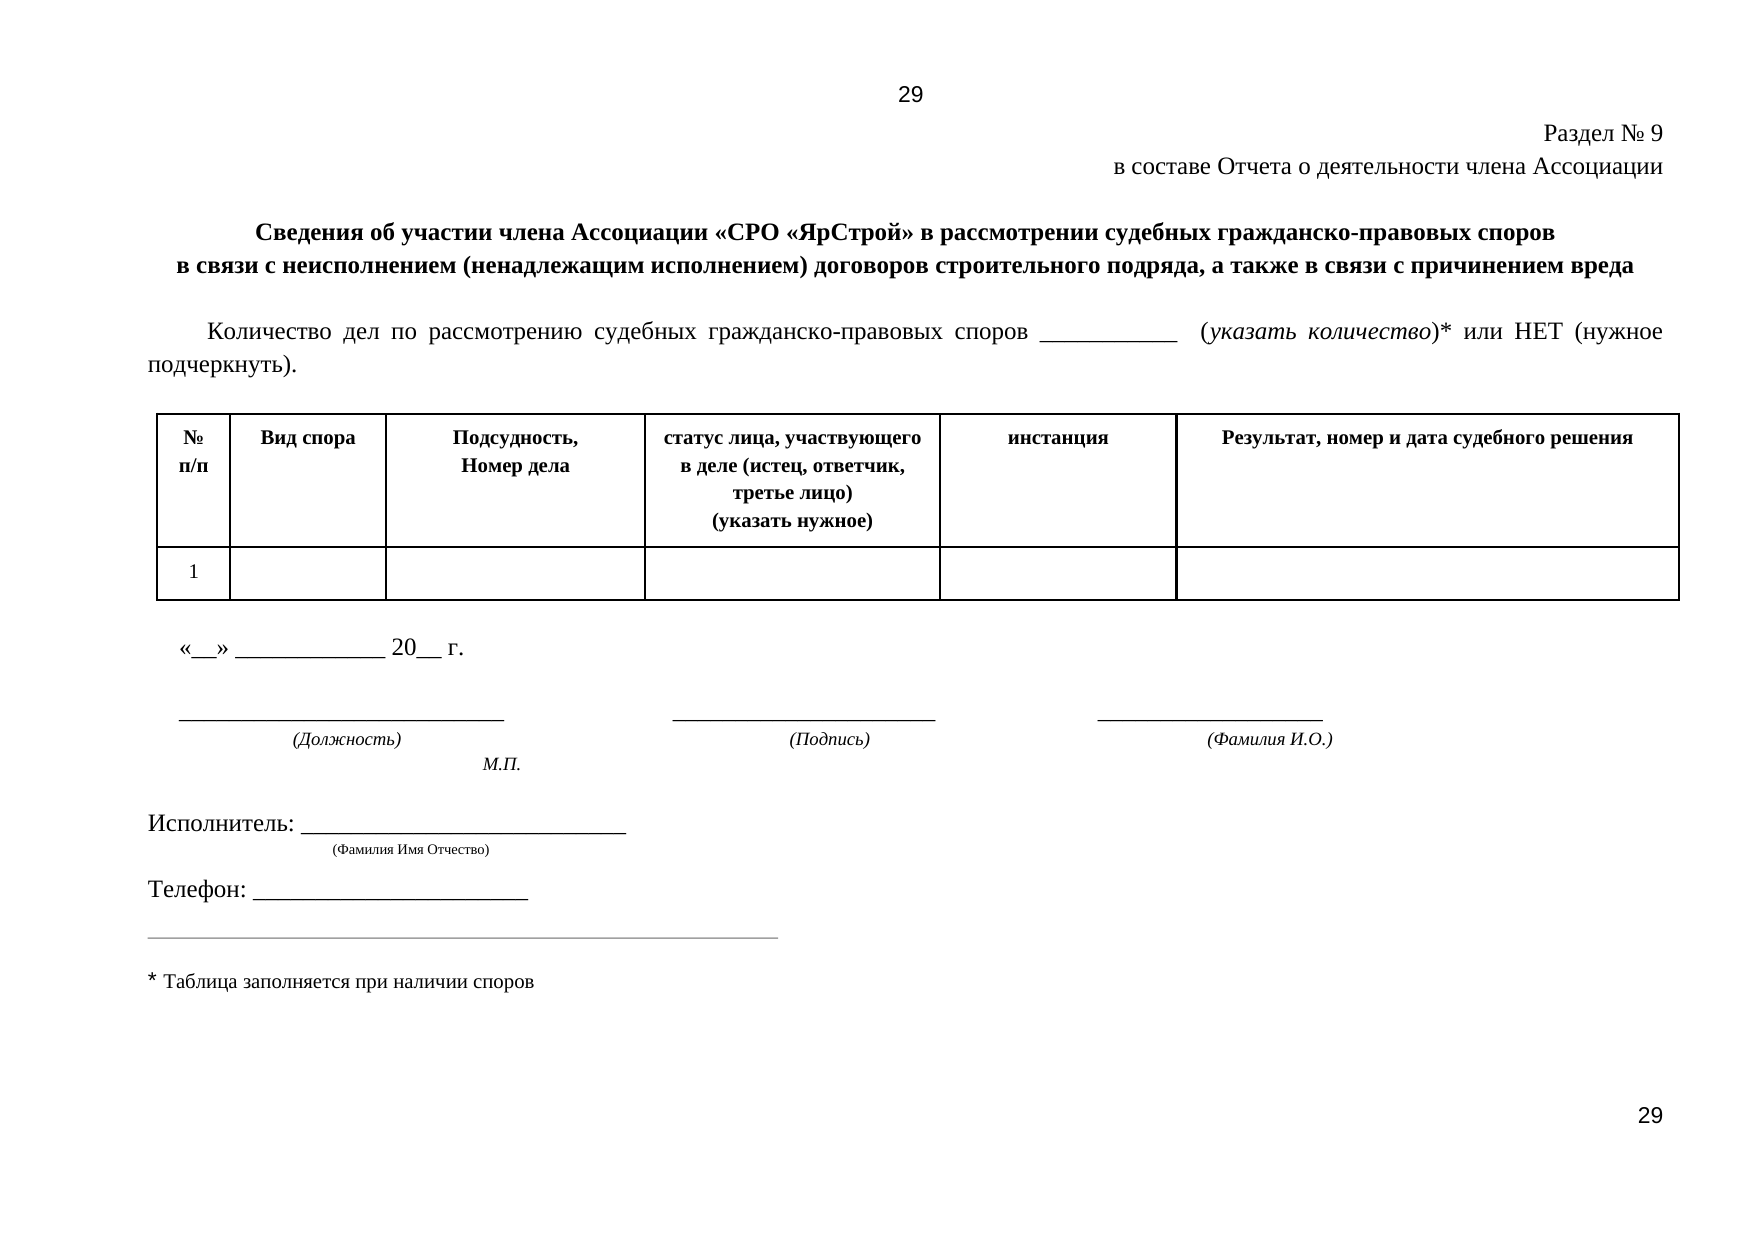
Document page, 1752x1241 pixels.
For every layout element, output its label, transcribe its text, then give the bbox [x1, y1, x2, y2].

table_cell [941, 548, 1175, 599]
table_header Вид спора [231, 415, 385, 546]
table_header инстанция [941, 415, 1175, 546]
text Сведения об участии члена Ассоциации «СРО «ЯрСтрой» в рассмотрении судебных гражданско-правовых споров [148, 217, 1663, 246]
table_cell [387, 548, 644, 599]
text М.П. [148, 753, 1663, 774]
text (Должность) (Подпись) (Фамилия И.О.) [148, 728, 1663, 750]
table_header статус лица, участвующего в деле (истец, ответчик, третье лицо) (указать нужное) [646, 415, 939, 546]
text в связи с неисполнением (ненадлежащим исполнением) договоров строительного подряда, а также в связи с причинением вреда [148, 250, 1663, 279]
table_cell [646, 548, 939, 599]
table_header Подсудность, Номер дела [387, 415, 644, 546]
text Телефон: ______________________ [148, 874, 1663, 903]
text * Таблица заполняется при наличии споров [148, 967, 1663, 994]
table_header Результат, номер и дата судебного решения [1178, 415, 1678, 546]
text в составе Отчета о деятельности члена Ассоциации [148, 151, 1663, 180]
table_cell 1 [158, 548, 229, 599]
table_cell [1178, 548, 1678, 599]
text Количество дел по рассмотрению судебных гражданско-правовых споров ___________ (указать количество)* или НЕТ (нужное подчеркнуть). [148, 316, 1663, 378]
text (Фамилия Имя Отчество) [148, 841, 1663, 870]
table_header № п/п [158, 415, 229, 546]
text Исполнитель: __________________________ [148, 808, 1663, 837]
text Раздел № 9 [148, 118, 1663, 147]
text __________________________ _____________________ __________________ [148, 695, 1653, 724]
table_cell [231, 548, 385, 599]
text «__» ____________ 20__ г. [148, 632, 1663, 661]
